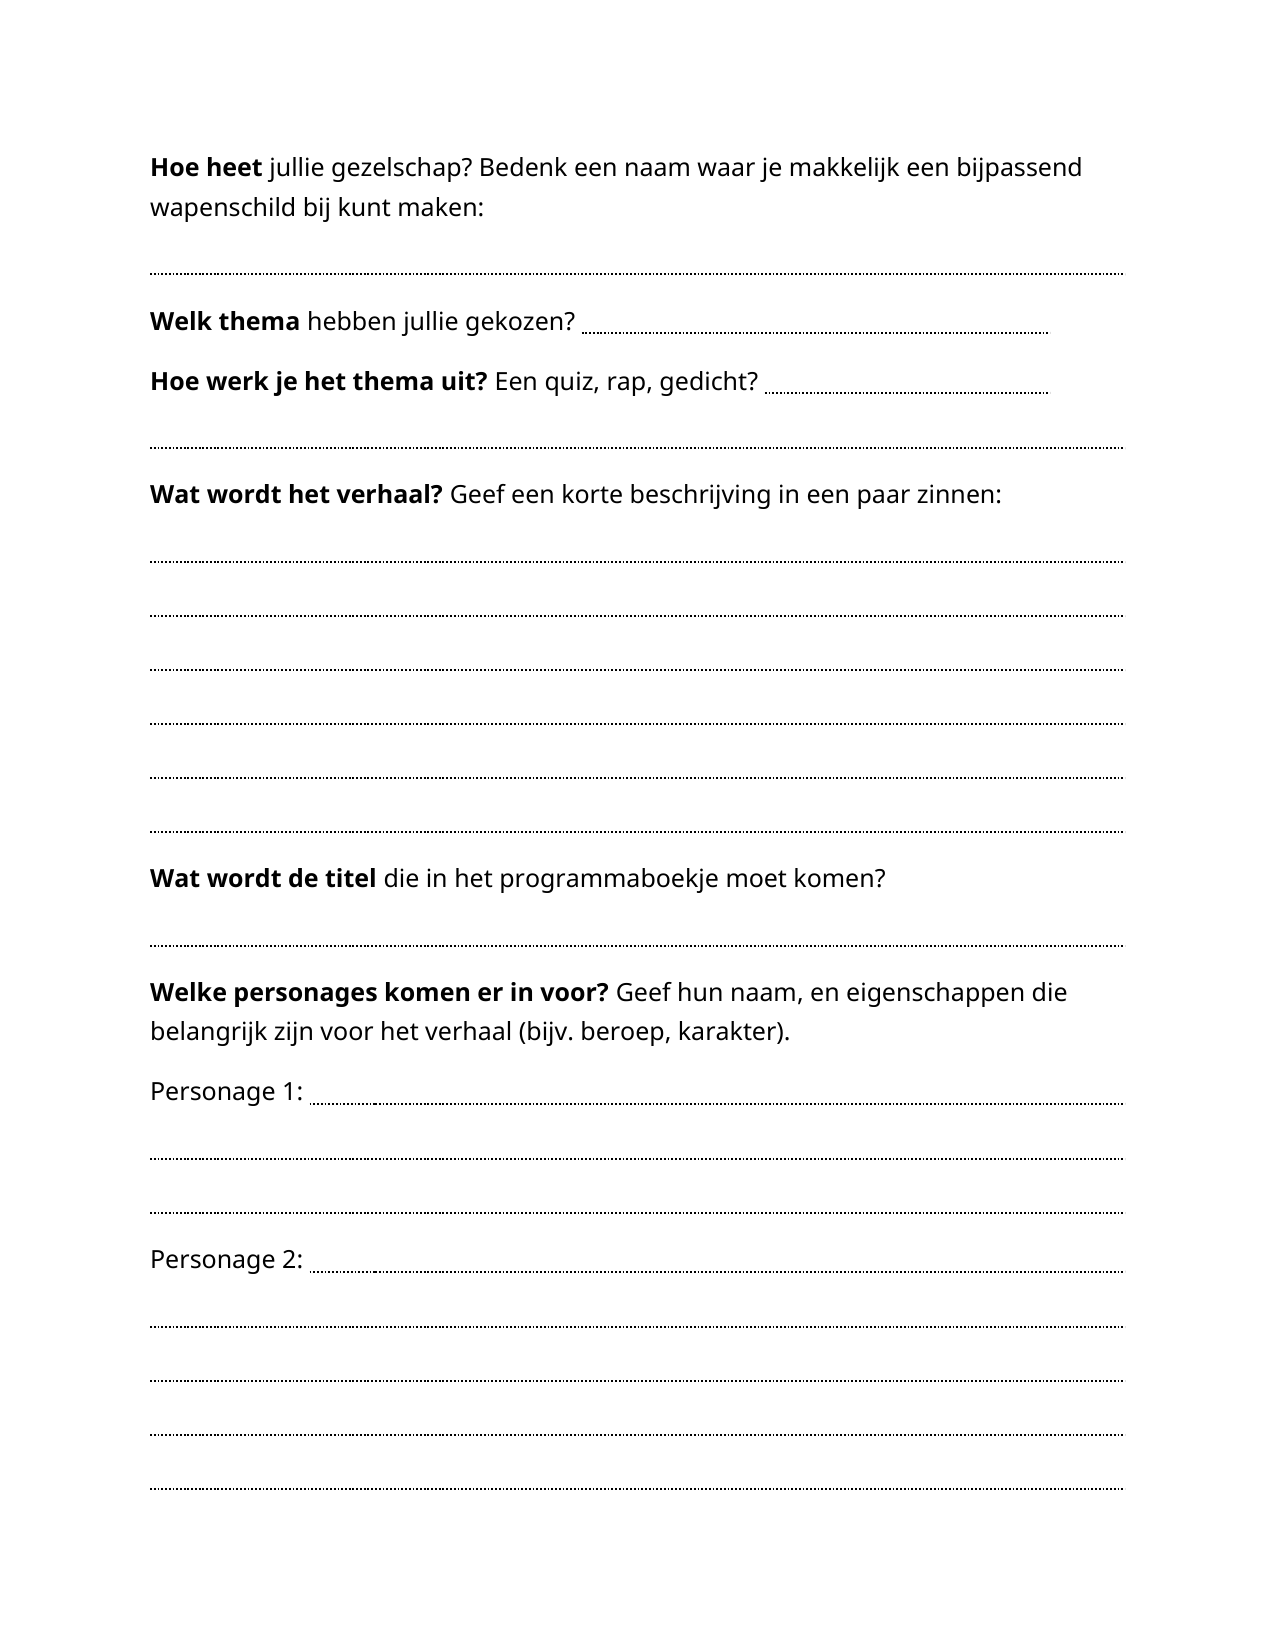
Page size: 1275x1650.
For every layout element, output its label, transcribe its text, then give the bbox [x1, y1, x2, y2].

text Welke personages komen er in voor? Geef hun naam, en eigenschappen die belangrijk zijn voor het verhaal (bijv. beroep, karakter). [150, 975, 1125, 1048]
text Wat wordt de titel die in het programmaboekje moet komen? [150, 861, 1125, 895]
text Personage 2: [150, 1242, 1125, 1276]
text Personage 1: [150, 1074, 1125, 1108]
text Wat wordt het verhaal? Geef een korte beschrijving in een paar zinnen: [150, 477, 1125, 511]
text Hoe heet jullie gezelschap? Bedenk een naam waar je makkelijk een bijpassend wapenschild bij kunt maken: [150, 150, 1125, 223]
text Welk thema hebben jullie gekozen? [150, 303, 1125, 337]
text Hoe werk je het thema uit? Een quiz, rap, gedicht? [150, 363, 1125, 397]
